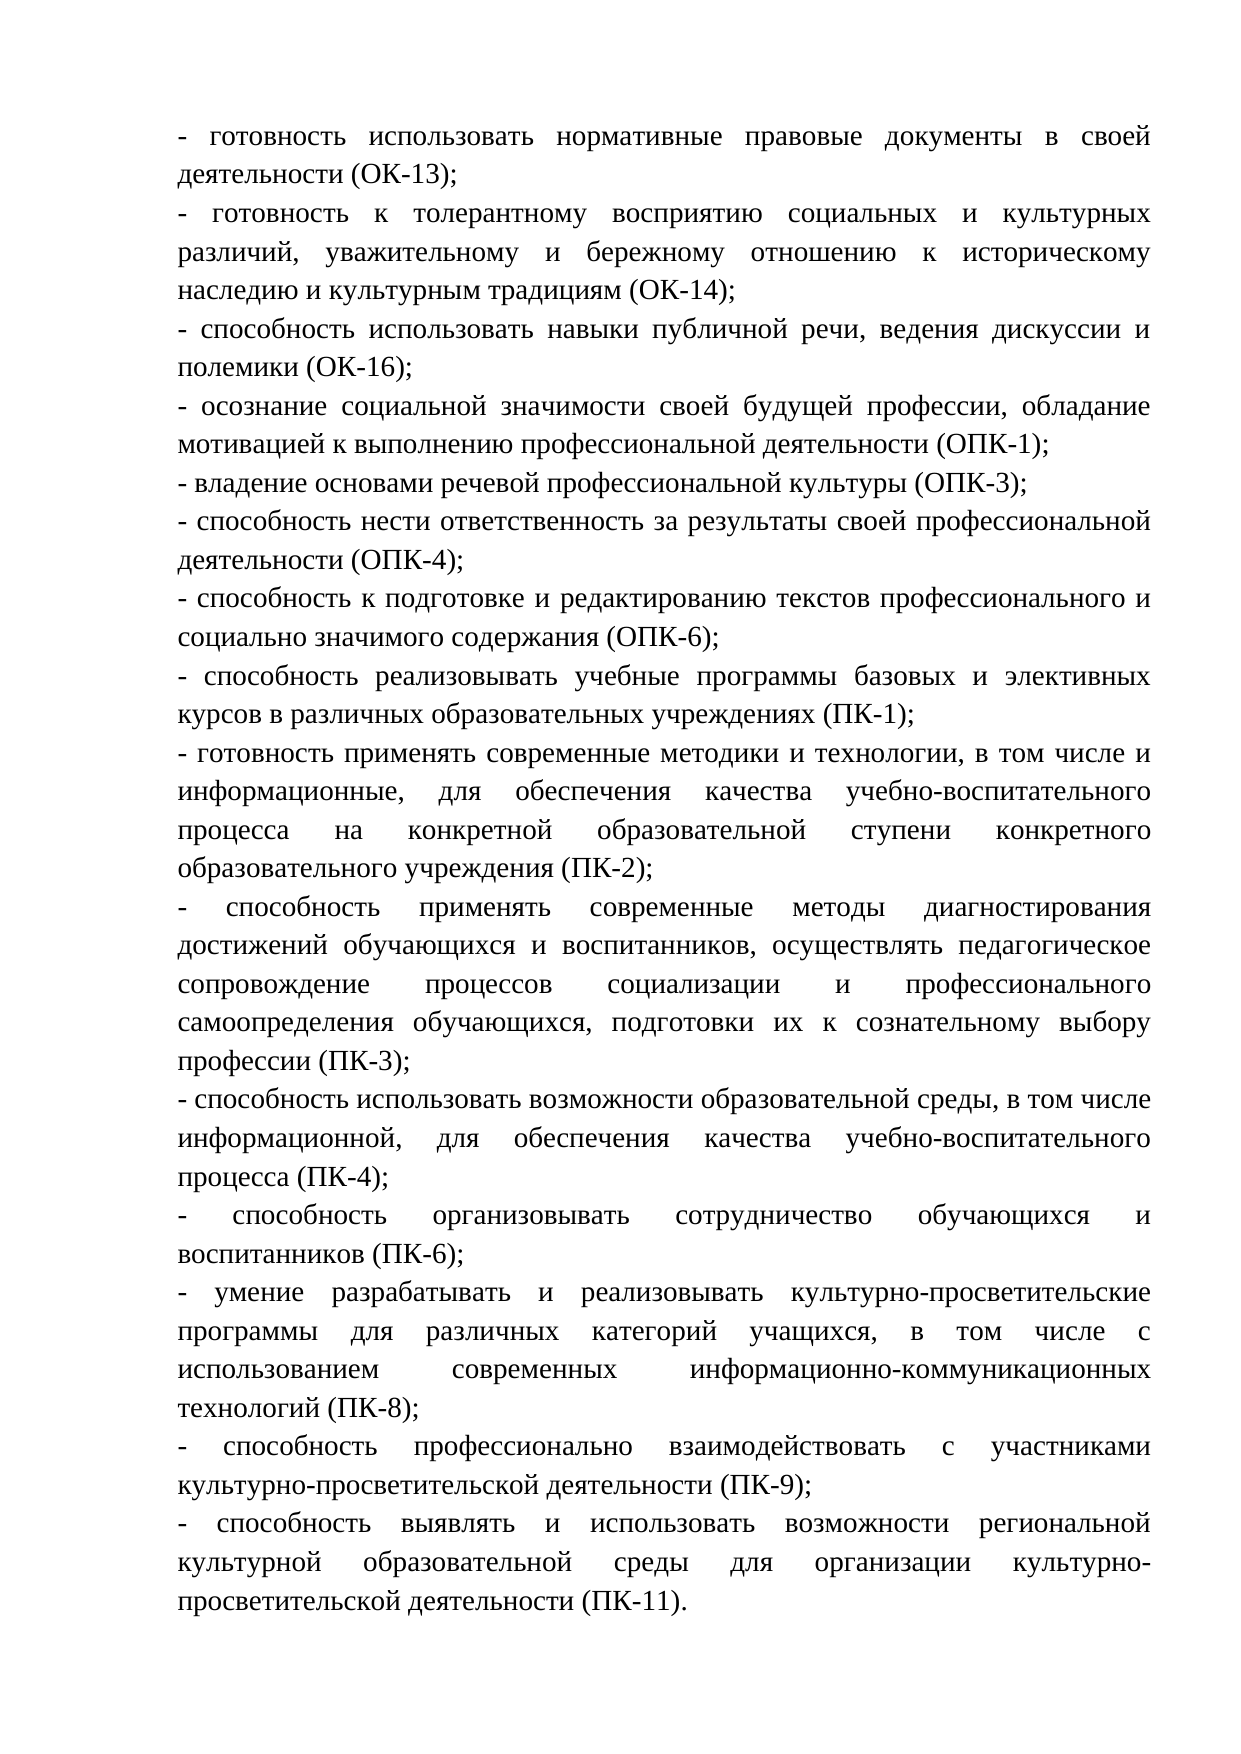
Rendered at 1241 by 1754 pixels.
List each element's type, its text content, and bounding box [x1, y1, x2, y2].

text - готовность применять современные методики и технологии, в том числе и информационные, для обеспечения качества учебно-воспитательного процесса на конкретной образовательной ступени конкретного образовательного учреждения (ПК-2); [177, 735, 1152, 884]
text - способность организовывать сотрудничество обучающихся и воспитанников (ПК-6); [177, 1197, 1152, 1269]
text - готовность к толерантному восприятию социальных и культурных различий, уважительному и бережному отношению к историческому наследию и культурным традициям (ОК-14); [177, 195, 1152, 306]
text - владение основами речевой профессиональной культуры (ОПК-3); [177, 465, 1152, 498]
text - осознание социальной значимости своей будущей профессии, обладание мотивацией к выполнению профессиональной деятельности (ОПК-1); [177, 388, 1152, 460]
text - готовность использовать нормативные правовые документы в своей деятельности (ОК-13); [177, 118, 1152, 190]
text - способность профессионально взаимодействовать с участниками культурно-просветительской деятельности (ПК-9); [177, 1428, 1152, 1501]
text - способность использовать возможности образовательной среды, в том числе информационной, для обеспечения качества учебно-воспитательного процесса (ПК-4); [177, 1082, 1152, 1192]
text - способность нести ответственность за результаты своей профессиональной деятельности (ОПК-4); [177, 503, 1152, 576]
text - умение разрабатывать и реализовывать культурно-просветительские программы для различных категорий учащихся, в том числе с использованием современных информационно-коммуникационных технологий (ПК-8); [177, 1274, 1152, 1423]
text - способность применять современные методы диагностирования достижений обучающихся и воспитанников, осуществлять педагогическое сопровождение процессов социализации и профессионального самоопределения обучающихся, подготовки их к сознательному выбору профессии (ПК-3); [177, 889, 1152, 1077]
text - способность использовать навыки публичной речи, ведения дискуссии и полемики (ОК-16); [177, 311, 1152, 383]
text - способность выявлять и использовать возможности региональной культурной образовательной среды для организации культурно-просветительской деятельности (ПК-11). [177, 1506, 1152, 1616]
text - способность реализовывать учебные программы базовых и элективных курсов в различных образовательных учреждениях (ПК-1); [177, 658, 1152, 730]
text - способность к подготовке и редактированию текстов профессионального и социально значимого содержания (ОПК-6); [177, 581, 1152, 653]
